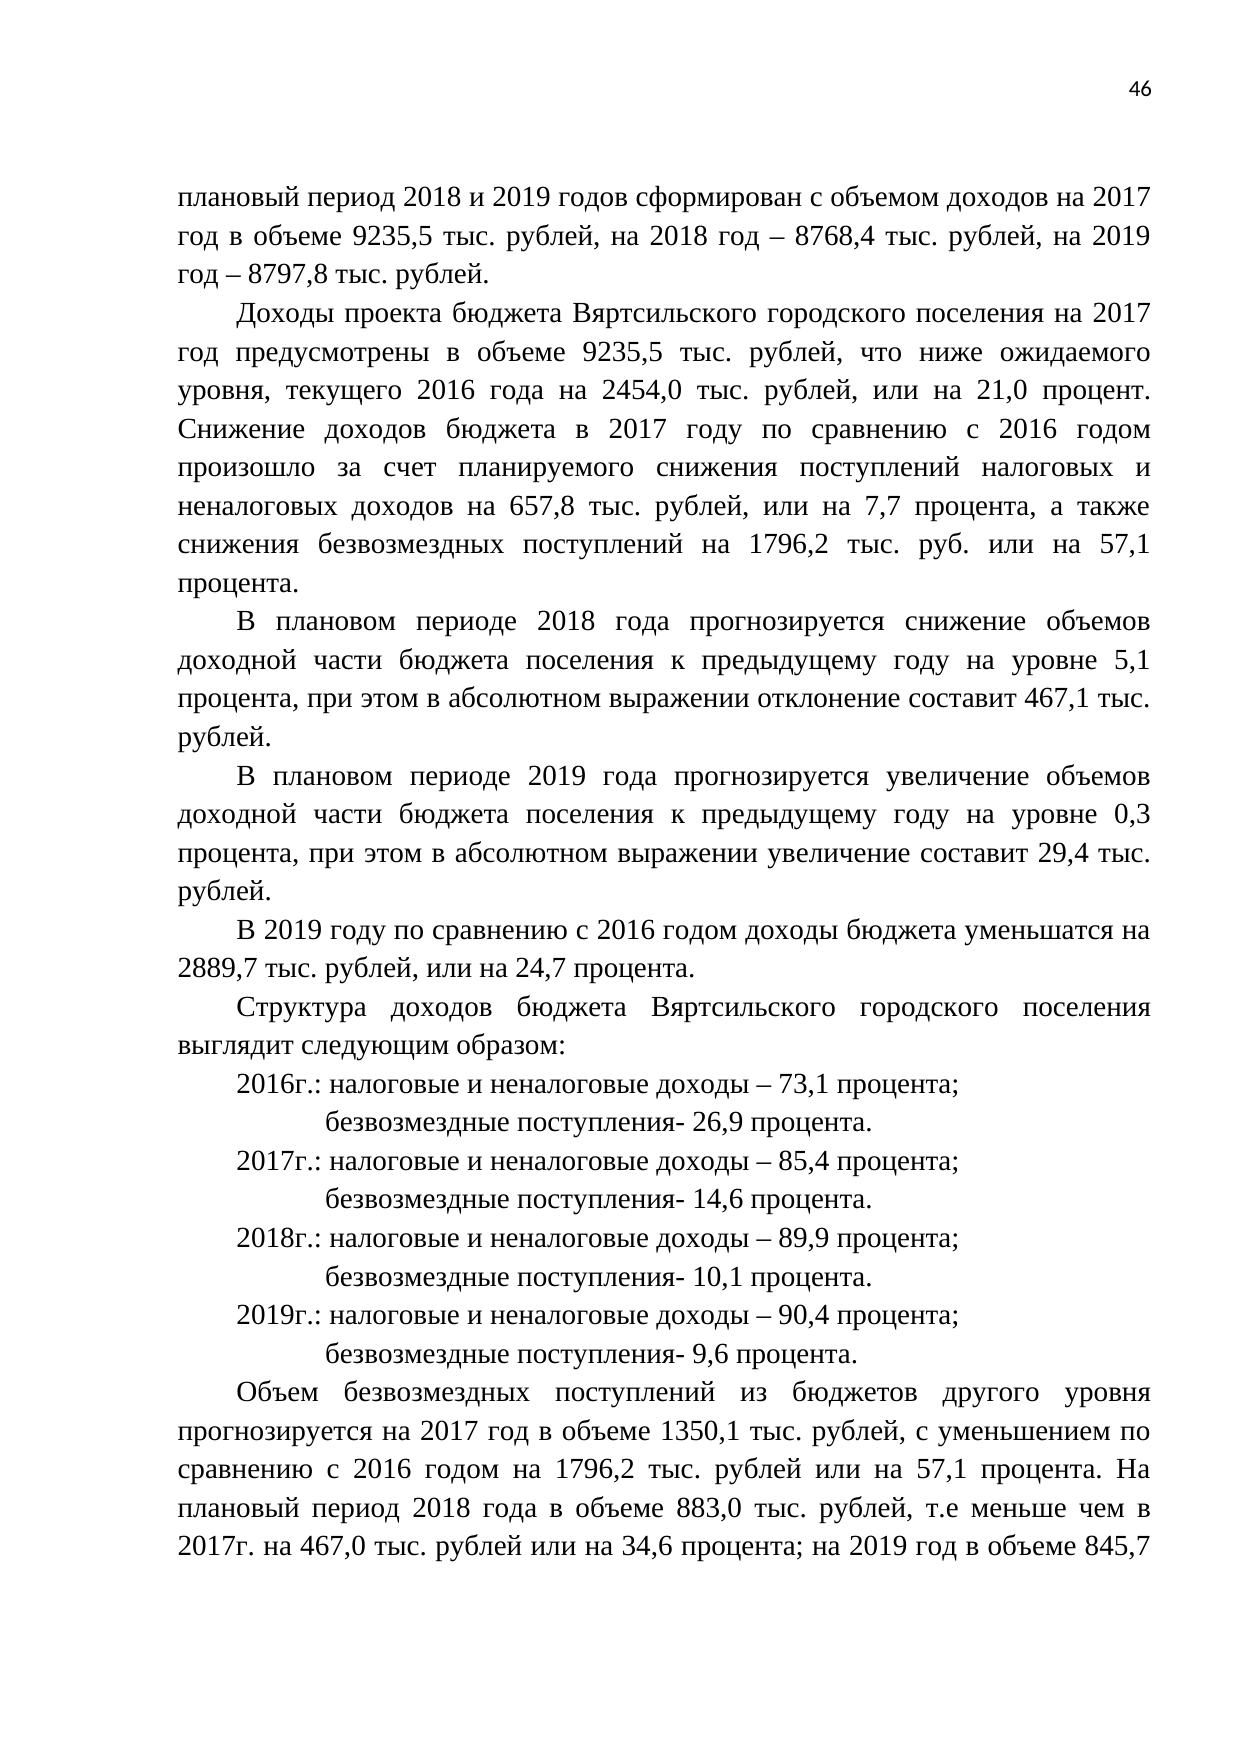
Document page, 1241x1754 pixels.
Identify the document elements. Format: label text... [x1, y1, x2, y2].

text безвозмездные поступления- 14,6 процента. [177, 1182, 1152, 1215]
text В плановом периоде 2019 года прогнозируется увеличение объемов доходной части бюджета поселения к предыдущему году на уровне 0,3 процента, при этом в абсолютном выражении увеличение составит 29,4 тыс. рублей. [177, 758, 1152, 907]
text 2019г.: налоговые и неналоговые доходы – 90,4 процента; [177, 1297, 1152, 1331]
text Доходы проекта бюджета Вяртсильского городского поселения на 2017 год предусмотрены в объеме 9235,5 тыс. рублей, что ниже ожидаемого уровня, текущего 2016 года на 2454,0 тыс. рублей, или на 21,0 процент. Снижение доходов бюджета в 2017 году по сравнению с 2016 годом произошло за счет планируемого снижения поступлений налоговых и неналоговых доходов на 657,8 тыс. рублей, или на 7,7 процента, а также снижения безвозмездных поступлений на 1796,2 тыс. руб. или на 57,1 процента. [177, 295, 1152, 598]
text В 2019 году по сравнению с 2016 годом доходы бюджета уменьшатся на 2889,7 тыс. рублей, или на 24,7 процента. [177, 912, 1152, 984]
text безвозмездные поступления- 10,1 процента. [177, 1259, 1152, 1292]
text В плановом периоде 2018 года прогнозируется снижение объемов доходной части бюджета поселения к предыдущему году на уровне 5,1 процента, при этом в абсолютном выражении отклонение составит 467,1 тыс. рублей. [177, 603, 1152, 753]
text 2017г.: налоговые и неналоговые доходы – 85,4 процента; [177, 1143, 1152, 1177]
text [177, 179, 1152, 290]
text 2016г.: налоговые и неналоговые доходы – 73,1 процента; [177, 1066, 1152, 1099]
text Структура доходов бюджета Вяртсильского городского поселения выглядит следующим образом: [177, 989, 1152, 1061]
text 2018г.: налоговые и неналоговые доходы – 89,9 процента; [177, 1220, 1152, 1254]
text безвозмездные поступления- 9,6 процента. [177, 1336, 1152, 1369]
text безвозмездные поступления- 26,9 процента. [177, 1104, 1152, 1138]
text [177, 1374, 1152, 1562]
